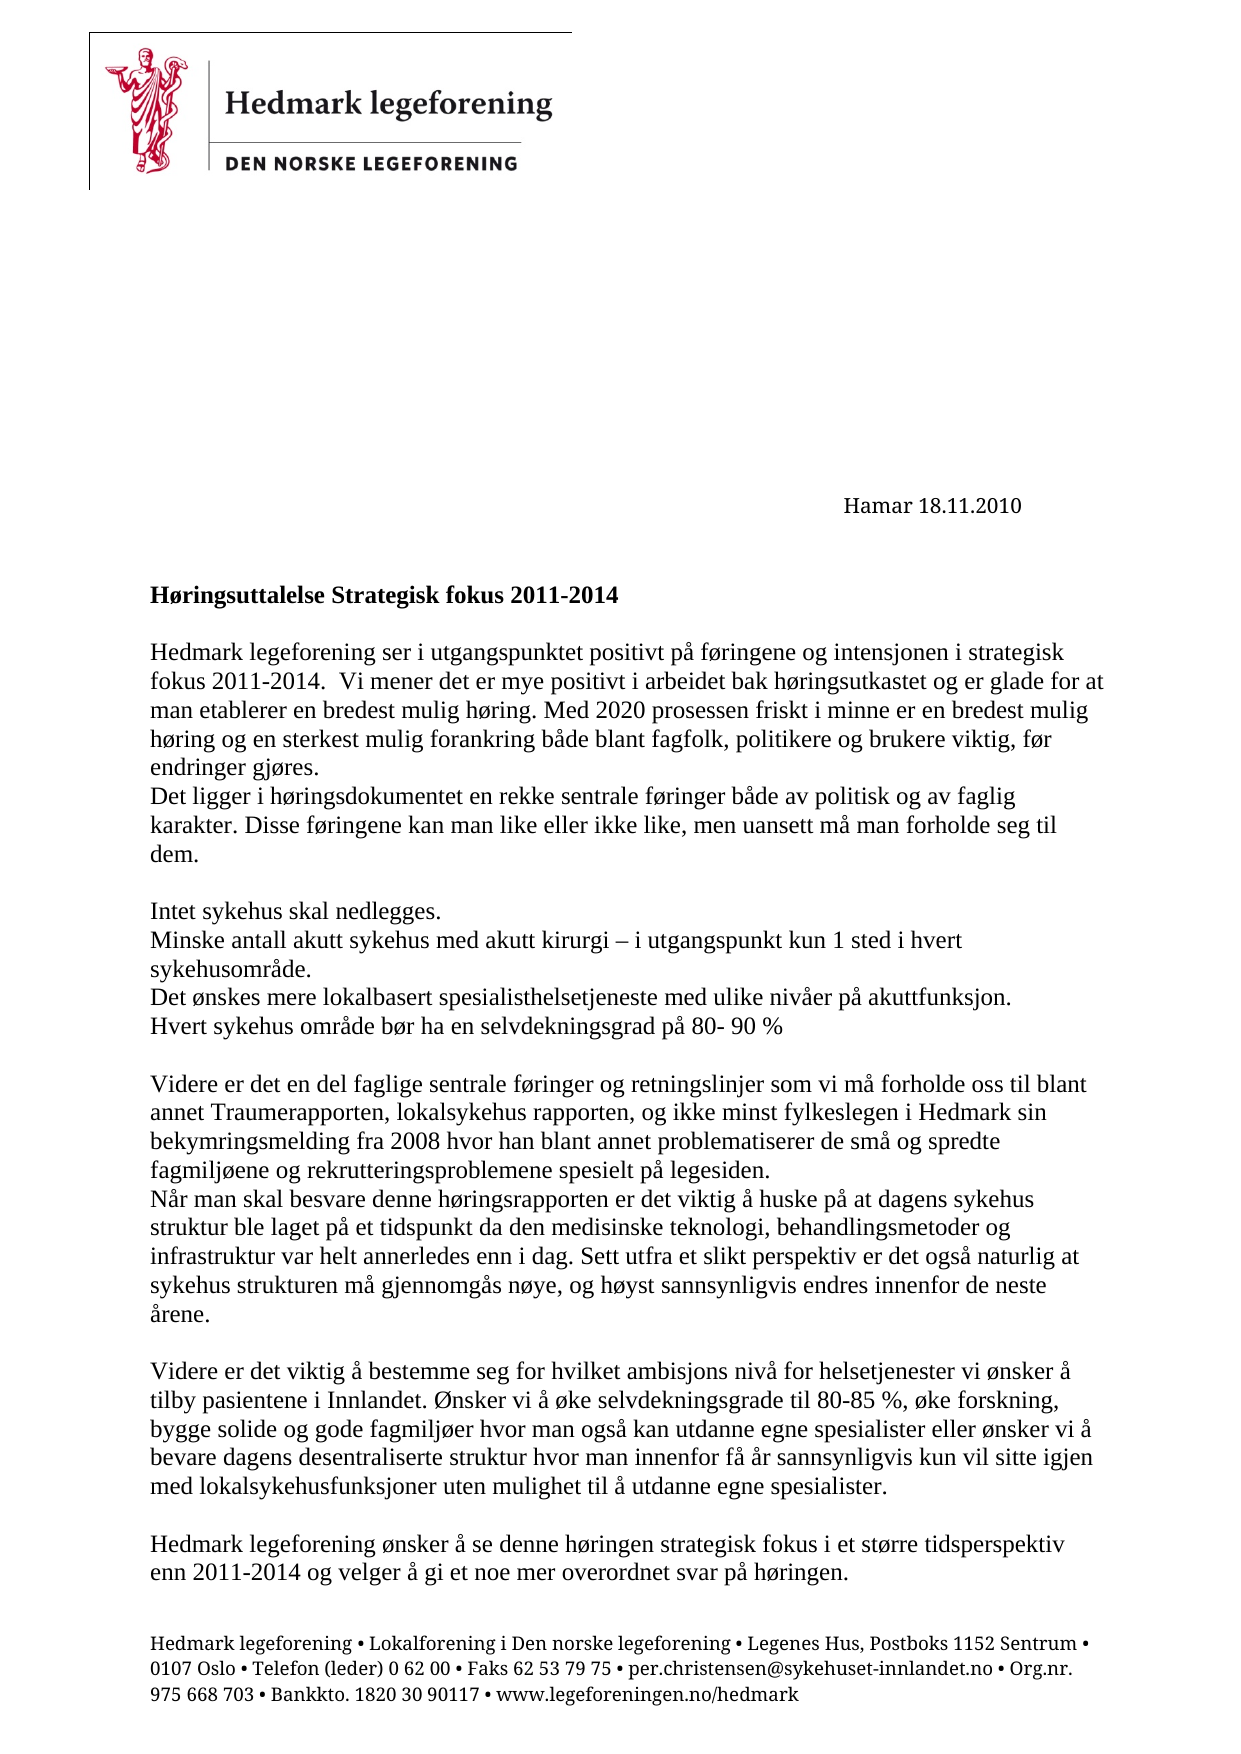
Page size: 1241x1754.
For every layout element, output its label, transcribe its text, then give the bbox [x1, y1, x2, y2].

text Intet sykehus skal nedlegges. [150, 896, 1104, 925]
text Hvert sykehus område bør ha en selvdekningsgrad på 80- 90 % [150, 1011, 1104, 1040]
text Videre er det en del faglige sentrale føringer og retningslinjer som vi må forholde oss til blant annet Traumerapporten, lokalsykehus rapporten, og ikke minst fylkeslegen i Hedmark sin bekymringsmelding fra 2008 hvor han blant annet problematiserer de små og spredte fagmiljøene og rekrutteringsproblemene spesielt på legesiden. [150, 1069, 1104, 1184]
text Hamar 18.11.2010 [150, 491, 1104, 520]
text Hedmark legeforening ser i utgangspunktet positivt på føringene og intensjonen i strategisk fokus 2011-2014. Vi mener det er mye positivt i arbeidet bak høringsutkastet og er glade for at man etablerer en bredest mulig høring. Med 2020 prosessen friskt i minne er en bredest mulig høring og en sterkest mulig forankring både blant fagfolk, politikere og brukere viktig, før endringer gjøres. [150, 637, 1104, 781]
text Det ønskes mere lokalbasert spesialisthelsetjeneste med ulike nivåer på akuttfunksjon. [150, 982, 1104, 1011]
text Hedmark legeforening ønsker å se denne høringen strategisk fokus i et større tidsperspektiv enn 2011-2014 og velger å gi et noe mer overordnet svar på høringen. [150, 1529, 1104, 1586]
text Høringsuttalelse Strategisk fokus 2011-2014 [150, 580, 1104, 609]
text Når man skal besvare denne høringsrapporten er det viktig å huske på at dagens sykehus struktur ble laget på et tidspunkt da den medisinske teknologi, behandlingsmetoder og infrastruktur var helt annerledes enn i dag. Sett utfra et slikt perspektiv er det også naturlig at sykehus strukturen må gjennomgås nøye, og høyst sannsynligvis endres innenfor de neste årene. [150, 1184, 1104, 1327]
text Det ligger i høringsdokumentet en rekke sentrale føringer både av politisk og av faglig karakter. Disse føringene kan man like eller ikke like, men uansett må man forholde seg til dem. [150, 781, 1104, 867]
text Minske antall akutt sykehus med akutt kirurgi – i utgangspunkt kun 1 sted i hvert sykehusområde. [150, 925, 1104, 982]
text Videre er det viktig å bestemme seg for hvilket ambisjons nivå for helsetjenester vi ønsker å tilby pasientene i Innlandet. Ønsker vi å øke selvdekningsgrade til 80-85 %, øke forskning, bygge solide og gode fagmiljøer hvor man også kan utdanne egne spesialister eller ønsker vi å bevare dagens desentraliserte struktur hvor man innenfor få år sannsynligvis kun vil sitte igjen med lokalsykehusfunksjoner uten mulighet til å utdanne egne spesialister. [150, 1356, 1104, 1500]
picture [89, 32, 572, 189]
